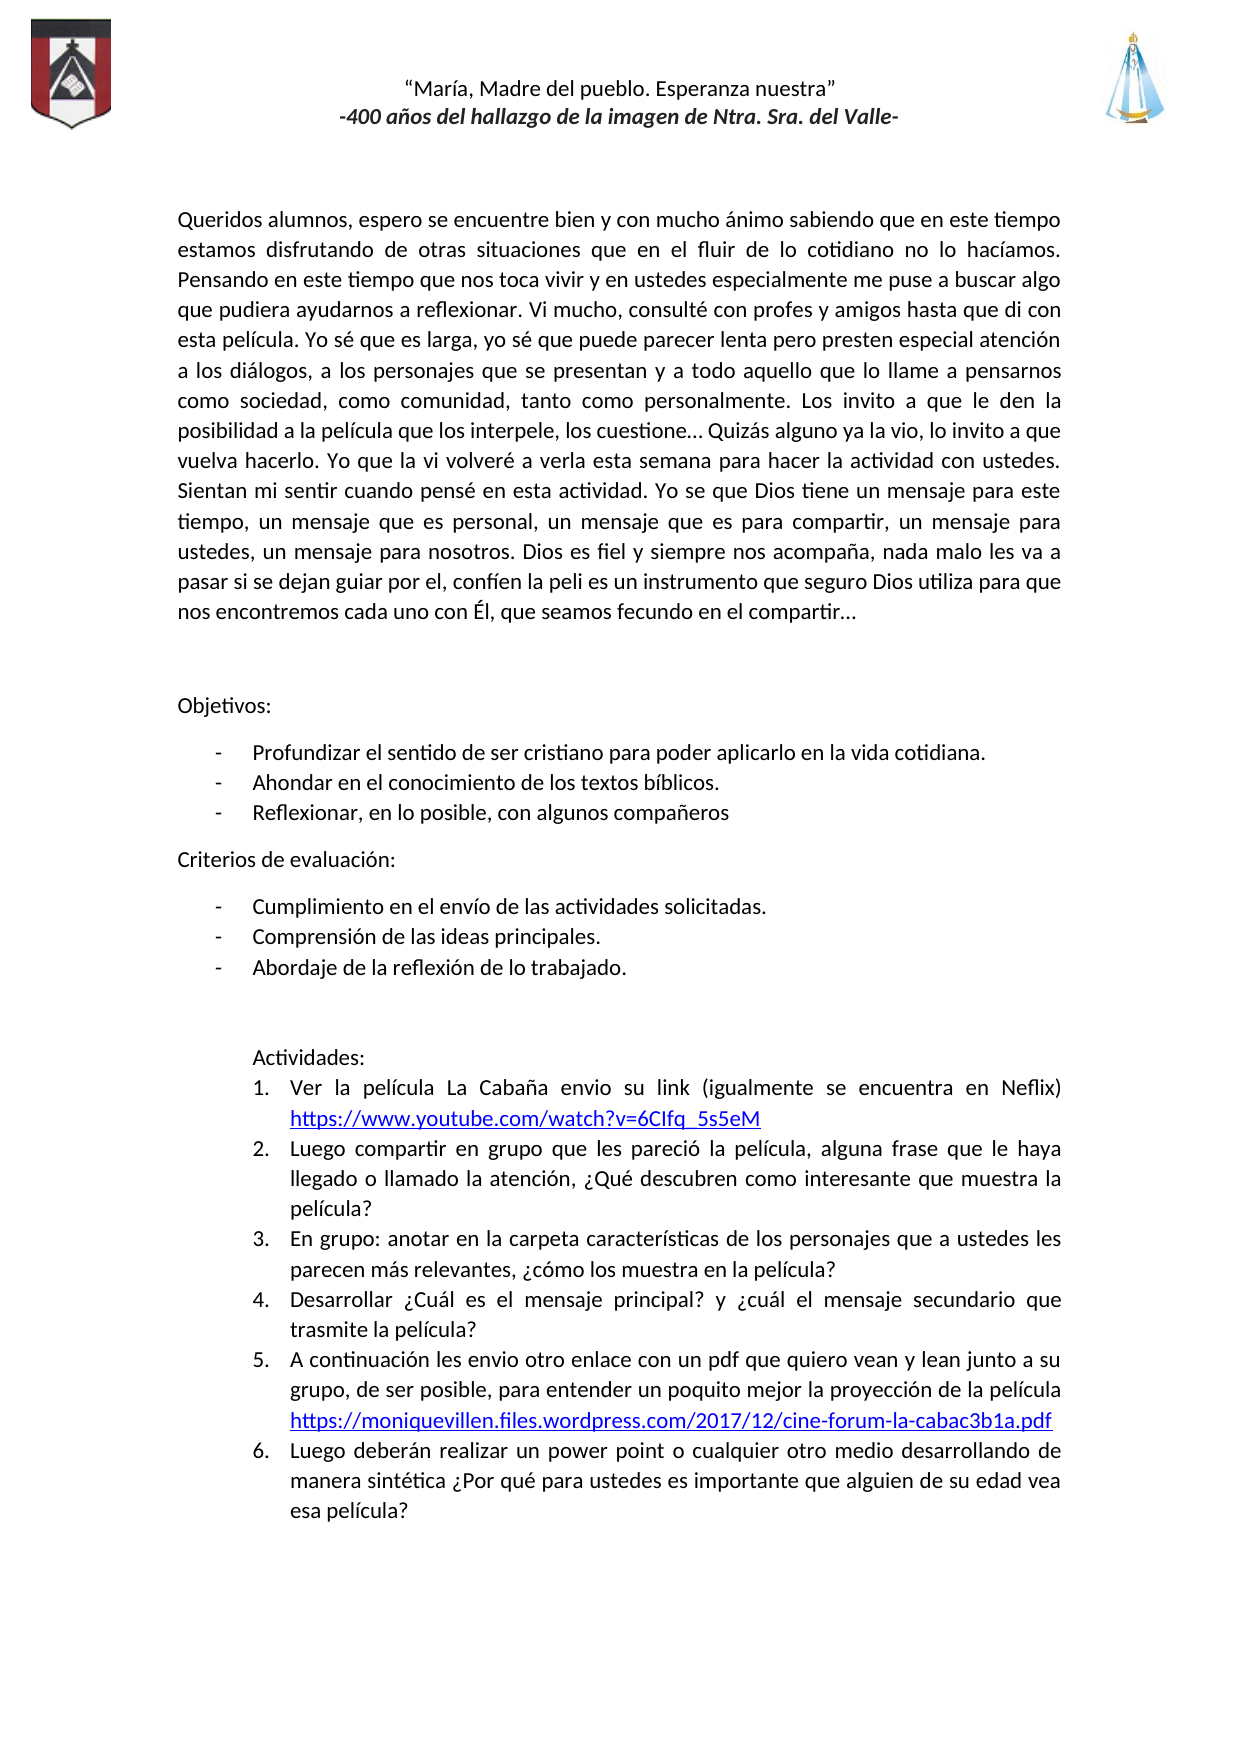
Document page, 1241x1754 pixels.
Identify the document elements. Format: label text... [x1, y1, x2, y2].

list Abordaje de la reflexión de lo trabajado. [215, 953, 1063, 981]
list A continuación les envio otro enlace con un pdf que quiero vean y lean junto a su grupo, de ser posible, para entender un poquito mejor la proyección de la película https://moniquevillen.files.wordpress.com/2017/12/cine-forum-la-cabac3b1a.pdf [252, 1345, 1063, 1434]
text Objetivos: [177, 691, 1063, 719]
text Criterios de evaluación: [177, 845, 1063, 873]
list Actividades: [252, 1043, 1063, 1071]
picture [29, 18, 110, 129]
list Ahondar en el conocimiento de los textos bíblicos. [215, 768, 1063, 796]
list Profundizar el sentido de ser cristiano para poder aplicarlo en la vida cotidiana. [215, 738, 1063, 766]
picture [1095, 20, 1168, 130]
list Comprensión de las ideas principales. [215, 922, 1063, 950]
list Cumplimiento en el envío de las actividades solicitadas. [215, 892, 1063, 920]
list Reflexionar, en lo posible, con algunos compañeros [215, 798, 1063, 826]
list Ver la película La Cabaña envio su link (igualmente se encuentra en Neflix) https://www.youtube.com/watch?v=6CIfq_5s5eM [252, 1073, 1063, 1132]
list Luego compartir en grupo que les pareció la película, alguna frase que le haya llegado o llamado la atención, ¿Qué descubren como interesante que muestra la película? [252, 1134, 1063, 1222]
list Luego deberán realizar un power point o cualquier otro medio desarrollando de manera sintética ¿Por qué para ustedes es importante que alguien de su edad vea esa película? [252, 1436, 1063, 1524]
list Desarrollar ¿Cuál es el mensaje principal? y ¿cuál el mensaje secundario que trasmite la película? [252, 1285, 1063, 1343]
list En grupo: anotar en la carpeta características de los personajes que a ustedes les parecen más relevantes, ¿cómo los muestra en la película? [252, 1224, 1063, 1283]
text Queridos alumnos, espero se encuentre bien y con mucho ánimo sabiendo que en este tiempo estamos disfrutando de otras situaciones que en el fluir de lo cotidiano no lo hacíamos. Pensando en este tiempo que nos toca vivir y en ustedes especialmente me puse a buscar algo que pudiera ayudarnos a reflexionar. Vi mucho, consulté con profes y amigos hasta que di con esta película. Yo sé que es larga, yo sé que puede parecer lenta pero presten especial atención a los diálogos, a los personajes que se presentan y a todo aquello que lo llame a pensarnos como sociedad, como comunidad, tanto como personalmente. Los invito a que le den la posibilidad a la película que los interpele, los cuestione… Quizás alguno ya la vio, lo invito a que vuelva hacerlo. Yo que la vi volveré a verla esta semana para hacer la actividad con ustedes. Sientan mi sentir cuando pensé en esta actividad. Yo se que Dios tiene un mensaje para este tiempo, un mensaje que es personal, un mensaje que es para compartir, un mensaje para ustedes, un mensaje para nosotros. Dios es fiel y siempre nos acompaña, nada malo les va a pasar si se dejan guiar por el, confíen la peli es un instrumento que seguro Dios utiliza para que nos encontremos cada uno con Él, que seamos fecundo en el compartir… [177, 205, 1063, 625]
